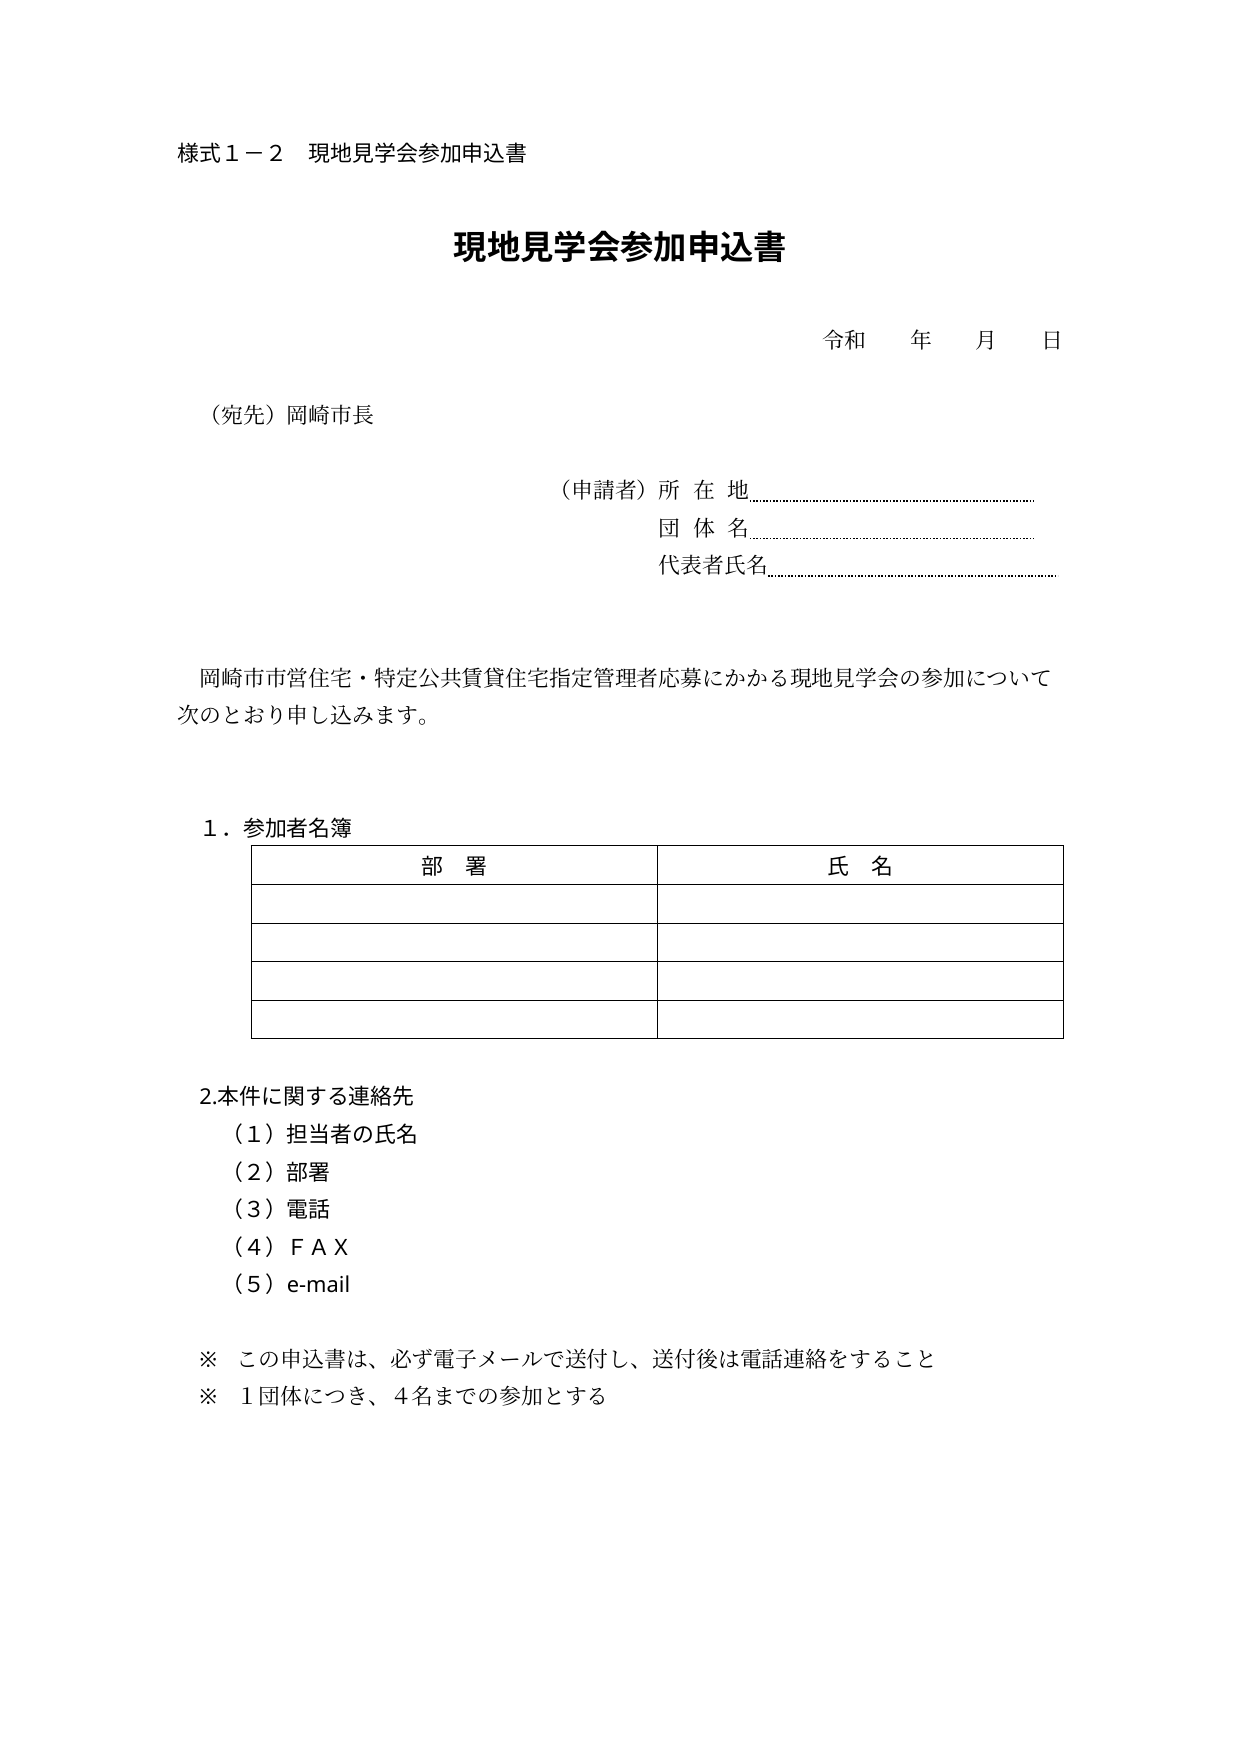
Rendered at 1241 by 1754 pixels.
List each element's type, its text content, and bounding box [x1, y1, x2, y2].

table_cell [252, 962, 657, 999]
text １．参加者名簿 [177, 808, 1063, 845]
table_cell [658, 1001, 1063, 1038]
table_cell [658, 962, 1063, 999]
text （２）部署 [221, 1152, 1063, 1189]
subtitle 様式１－２ 現地見学会参加申込書 [177, 133, 1063, 170]
text （３）電話 [221, 1189, 1063, 1227]
text （申請者）所在地 [177, 470, 1063, 508]
text （宛先）岡崎市長 [177, 395, 1063, 433]
table_cell [252, 1001, 657, 1038]
table_header 氏 名 [658, 846, 1063, 884]
text 岡崎市市営住宅・特定公共賃貸住宅指定管理者応募にかかる現地見学会の参加について次のとおり申し込みます。 [177, 658, 1063, 733]
table_cell [252, 885, 657, 922]
text 令和 年 月 日 [177, 320, 1063, 358]
text 団体名 [177, 508, 1063, 545]
text 代表者氏名 [177, 545, 1063, 583]
list １団体につき、４名までの参加とする [199, 1377, 1063, 1414]
table_cell [658, 885, 1063, 922]
text 2.本件に関する連絡先 [199, 1077, 1063, 1114]
text （５）e-mail [221, 1264, 1063, 1302]
list この申込書は、必ず電子メールで送付し、送付後は電話連絡をすること [199, 1339, 1063, 1377]
text 現地見学会参加申込書 [177, 208, 1063, 283]
text （１）担当者の氏名 [221, 1114, 1063, 1152]
table_cell [658, 924, 1063, 961]
text （４）ＦＡＸ [221, 1227, 1063, 1264]
table_cell [252, 924, 657, 961]
table_header 部 署 [252, 846, 657, 884]
